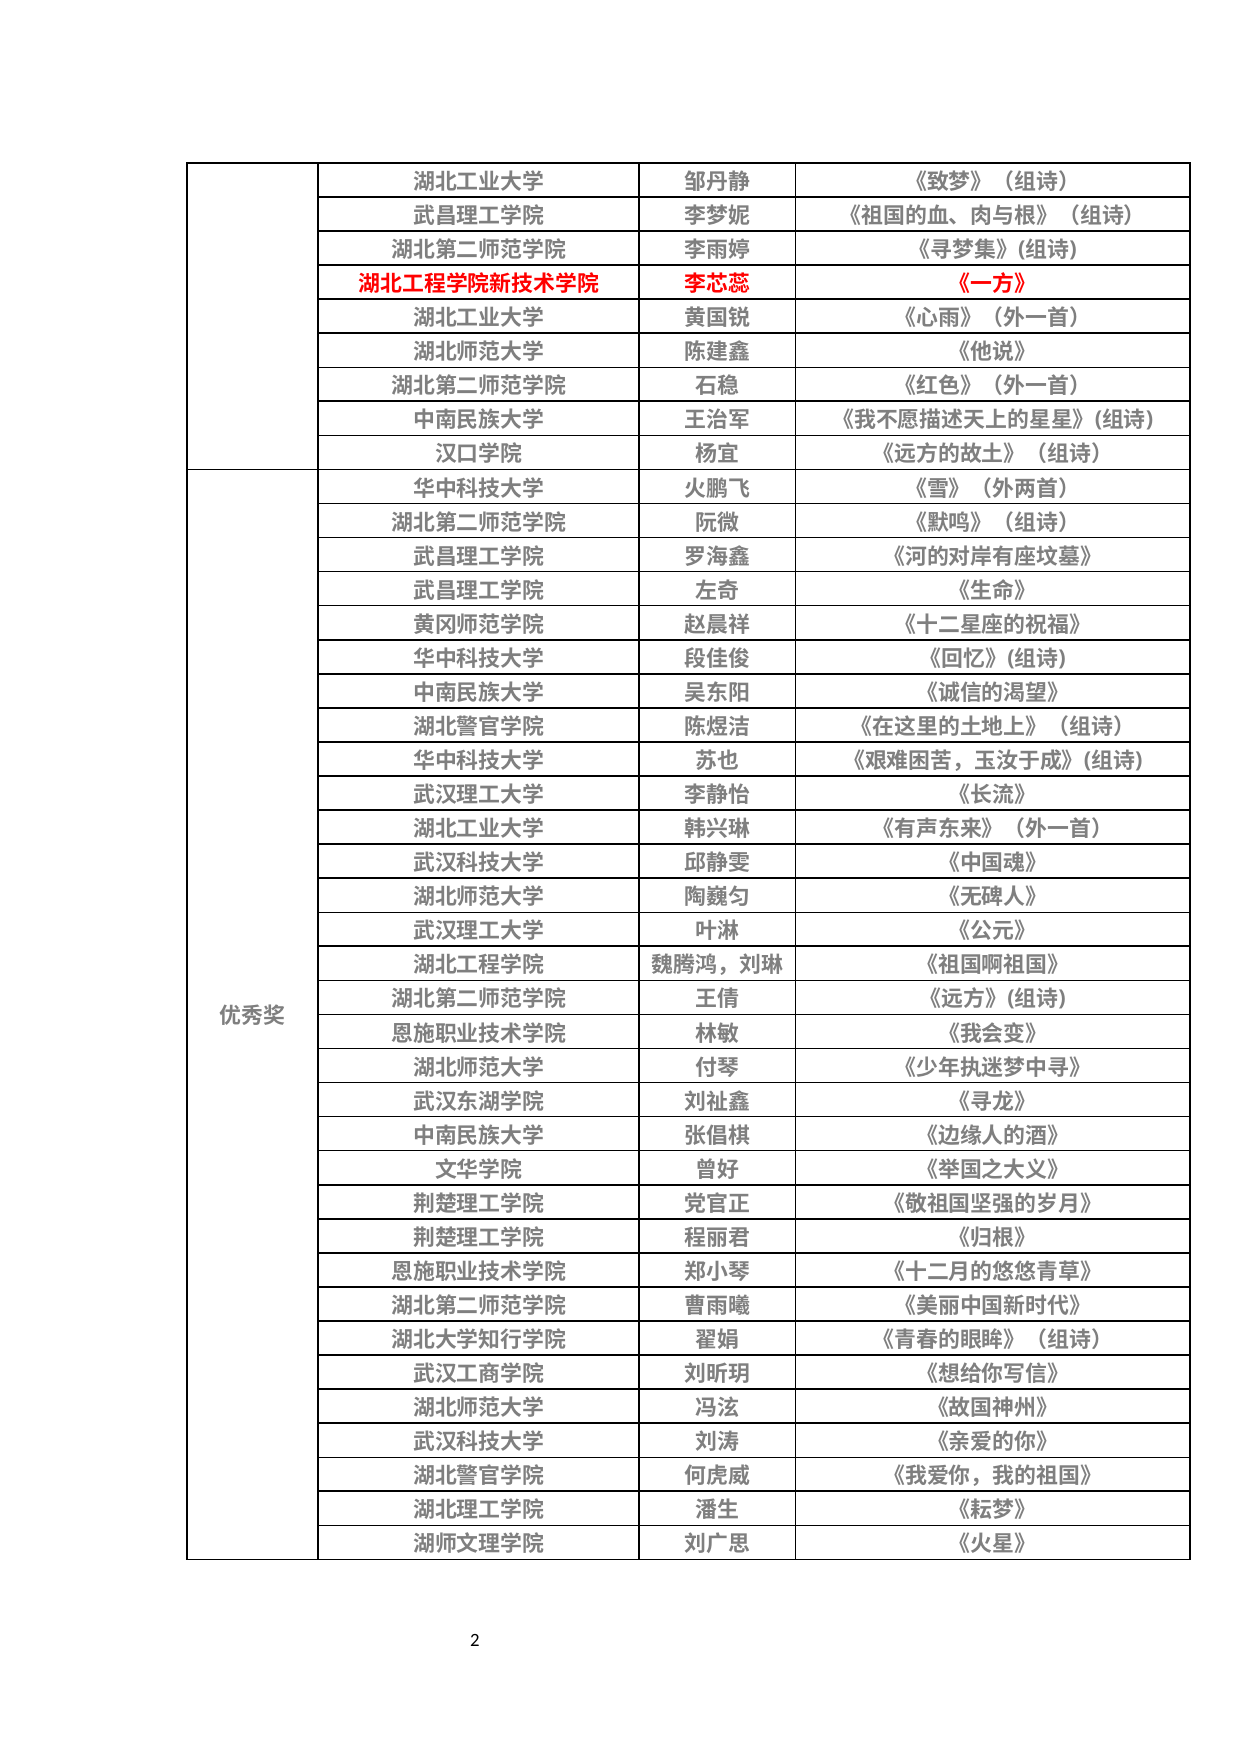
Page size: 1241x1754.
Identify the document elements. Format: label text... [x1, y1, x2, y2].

table_cell 《无碑人》 [796, 879, 1189, 911]
table_cell 阮微 [640, 504, 795, 537]
table_cell 段佳俊 [640, 641, 795, 673]
table_cell 《河的对岸有座坟墓》 [796, 538, 1189, 571]
table_cell 湖北师范大学 [319, 334, 638, 366]
table_cell 武昌理工学院 [319, 572, 638, 605]
table_cell 湖北师范大学 [319, 1049, 638, 1082]
table_cell 李雨婷 [640, 232, 795, 264]
table_cell 党官正 [640, 1186, 795, 1218]
table_cell 邹丹静 [640, 164, 795, 196]
table_cell 林敏 [640, 1015, 795, 1048]
table_cell 《举国之大义》 [796, 1151, 1189, 1184]
table_cell 《回忆》(组诗) [796, 641, 1189, 673]
table_cell 《故国神州》 [796, 1390, 1189, 1422]
table_cell 湖北第二师范学院 [319, 981, 638, 1013]
table_cell 湖北工业大学 [319, 811, 638, 843]
table_cell 华中科技大学 [319, 641, 638, 673]
table_cell 《诚信的渴望》 [796, 675, 1189, 707]
table_cell 湖北第二师范学院 [319, 368, 638, 400]
table_cell 湖北工程学院新技术学院 [319, 266, 638, 298]
table_cell 华中科技大学 [319, 743, 638, 775]
table_cell 《十二星座的祝福》 [796, 606, 1189, 639]
table_cell 张倡棋 [640, 1117, 795, 1150]
table_cell 中南民族大学 [319, 402, 638, 434]
table_cell 《在这里的土地上》（组诗） [796, 709, 1189, 741]
table_cell 《敬祖国坚强的岁月》 [796, 1186, 1189, 1218]
table_cell 《归根》 [796, 1220, 1189, 1252]
table_cell 《远方》(组诗) [796, 981, 1189, 1013]
table_cell 湖北第二师范学院 [319, 232, 638, 264]
table_cell 王治军 [640, 402, 795, 434]
table_cell 恩施职业技术学院 [319, 1254, 638, 1286]
table_cell 《火星》 [796, 1526, 1189, 1558]
table_cell 湖北师范大学 [319, 879, 638, 911]
table_cell 荆楚理工学院 [319, 1220, 638, 1252]
table_cell 《红色》（外一首） [796, 368, 1189, 400]
table_cell 湖北师范大学 [319, 1390, 638, 1422]
table_cell 《亲爱的你》 [796, 1424, 1189, 1456]
table_cell 《少年执迷梦中寻》 [796, 1049, 1189, 1082]
table_cell 翟娟 [640, 1322, 795, 1354]
table_cell 刘昕玥 [640, 1356, 795, 1388]
table_cell 《心雨》（外一首） [796, 300, 1189, 332]
table_cell 荆楚理工学院 [319, 1186, 638, 1218]
table_cell 火鹏飞 [640, 470, 795, 503]
table_cell 《长流》 [796, 777, 1189, 809]
table_cell 李静怡 [640, 777, 795, 809]
table_cell 吴东阳 [640, 675, 795, 707]
table_cell 左奇 [640, 572, 795, 605]
table_cell 陈煜洁 [640, 709, 795, 741]
table_cell 王倩 [640, 981, 795, 1013]
table_cell 黄冈师范学院 [319, 606, 638, 639]
table_cell 杨宜 [640, 436, 795, 468]
table_cell 湖北理工学院 [319, 1492, 638, 1524]
table_cell 刘广思 [640, 1526, 795, 1558]
table_cell 武汉科技大学 [319, 845, 638, 877]
table_cell 程丽君 [640, 1220, 795, 1252]
table_cell 《默鸣》（组诗） [796, 504, 1189, 537]
table_cell 湖师文理学院 [319, 1526, 638, 1558]
table_cell 苏也 [640, 743, 795, 775]
table_cell 《耘梦》 [796, 1492, 1189, 1524]
table_cell 陈建鑫 [640, 334, 795, 366]
table_cell 李芯蕊 [640, 266, 795, 298]
table_cell 曹雨曦 [640, 1288, 795, 1320]
table_cell 武汉理工大学 [319, 777, 638, 809]
table_cell 湖北第二师范学院 [319, 504, 638, 537]
table_cell 《中国魂》 [796, 845, 1189, 877]
table_cell 《祖国的血、肉与根》（组诗） [796, 198, 1189, 230]
table_cell 《致梦》（组诗） [796, 164, 1189, 196]
table_cell 冯泫 [640, 1390, 795, 1422]
table_cell 武昌理工学院 [319, 538, 638, 571]
table_cell 《他说》 [796, 334, 1189, 366]
table_cell 付琴 [640, 1049, 795, 1082]
table_cell 武汉理工大学 [319, 913, 638, 945]
table_cell 《公元》 [796, 913, 1189, 945]
table_cell 《生命》 [796, 572, 1189, 605]
table_cell 中南民族大学 [319, 1117, 638, 1150]
table_cell 《十二月的悠悠青草》 [796, 1254, 1189, 1286]
table_cell 《一方》 [796, 266, 1189, 298]
table_cell 恩施职业技术学院 [319, 1015, 638, 1048]
table_cell 《艰难困苦，玉汝于成》(组诗) [796, 743, 1189, 775]
table_cell 罗海鑫 [640, 538, 795, 571]
table_cell 《我会变》 [796, 1015, 1189, 1048]
table_cell 曾好 [640, 1151, 795, 1184]
table_cell 《我不愿描述天上的星星》(组诗) [796, 402, 1189, 434]
table_cell 李梦妮 [640, 198, 795, 230]
table_cell 武汉东湖学院 [319, 1083, 638, 1116]
table_cell 华中科技大学 [319, 470, 638, 503]
table_cell 叶淋 [640, 913, 795, 945]
table_cell 韩兴琳 [640, 811, 795, 843]
table_cell 赵晨祥 [640, 606, 795, 639]
table_cell 刘涛 [640, 1424, 795, 1456]
table_cell 优秀奖 [188, 470, 317, 1558]
table_cell 陶巍匀 [640, 879, 795, 911]
table_cell 何虎威 [640, 1458, 795, 1490]
table_cell 湖北大学知行学院 [319, 1322, 638, 1354]
table_cell 《青春的眼眸》（组诗） [796, 1322, 1189, 1354]
table_cell 湖北警官学院 [319, 709, 638, 741]
table_cell 《有声东来》（外一首） [796, 811, 1189, 843]
table_cell 汉口学院 [319, 436, 638, 468]
table_cell 刘祉鑫 [640, 1083, 795, 1116]
table_cell 湖北工业大学 [319, 164, 638, 196]
table_cell 郑小琴 [640, 1254, 795, 1286]
table_cell 潘生 [640, 1492, 795, 1524]
table_cell 魏腾鸿，刘琳 [640, 947, 795, 979]
table_cell 《雪》（外两首） [796, 470, 1189, 503]
table_cell 《寻梦集》(组诗) [796, 232, 1189, 264]
table_cell 湖北第二师范学院 [319, 1288, 638, 1320]
table_cell 《我爱你，我的祖国》 [796, 1458, 1189, 1490]
table_cell 《祖国啊祖国》 [796, 947, 1189, 979]
table_cell 《远方的故土》（组诗） [796, 436, 1189, 468]
table_cell 中南民族大学 [319, 675, 638, 707]
table_cell 湖北工业大学 [319, 300, 638, 332]
table_cell 湖北工程学院 [319, 947, 638, 979]
table_cell 邱静雯 [640, 845, 795, 877]
table_cell 文华学院 [319, 1151, 638, 1184]
table_cell 武汉工商学院 [319, 1356, 638, 1388]
table_cell 武昌理工学院 [319, 198, 638, 230]
table_cell 石稳 [640, 368, 795, 400]
table_cell 湖北警官学院 [319, 1458, 638, 1490]
table_cell 《寻龙》 [796, 1083, 1189, 1116]
table_cell 黄国锐 [640, 300, 795, 332]
table_cell 《美丽中国新时代》 [796, 1288, 1189, 1320]
table_cell 《边缘人的酒》 [796, 1117, 1189, 1150]
table_cell 《想给你写信》 [796, 1356, 1189, 1388]
table_cell 武汉科技大学 [319, 1424, 638, 1456]
